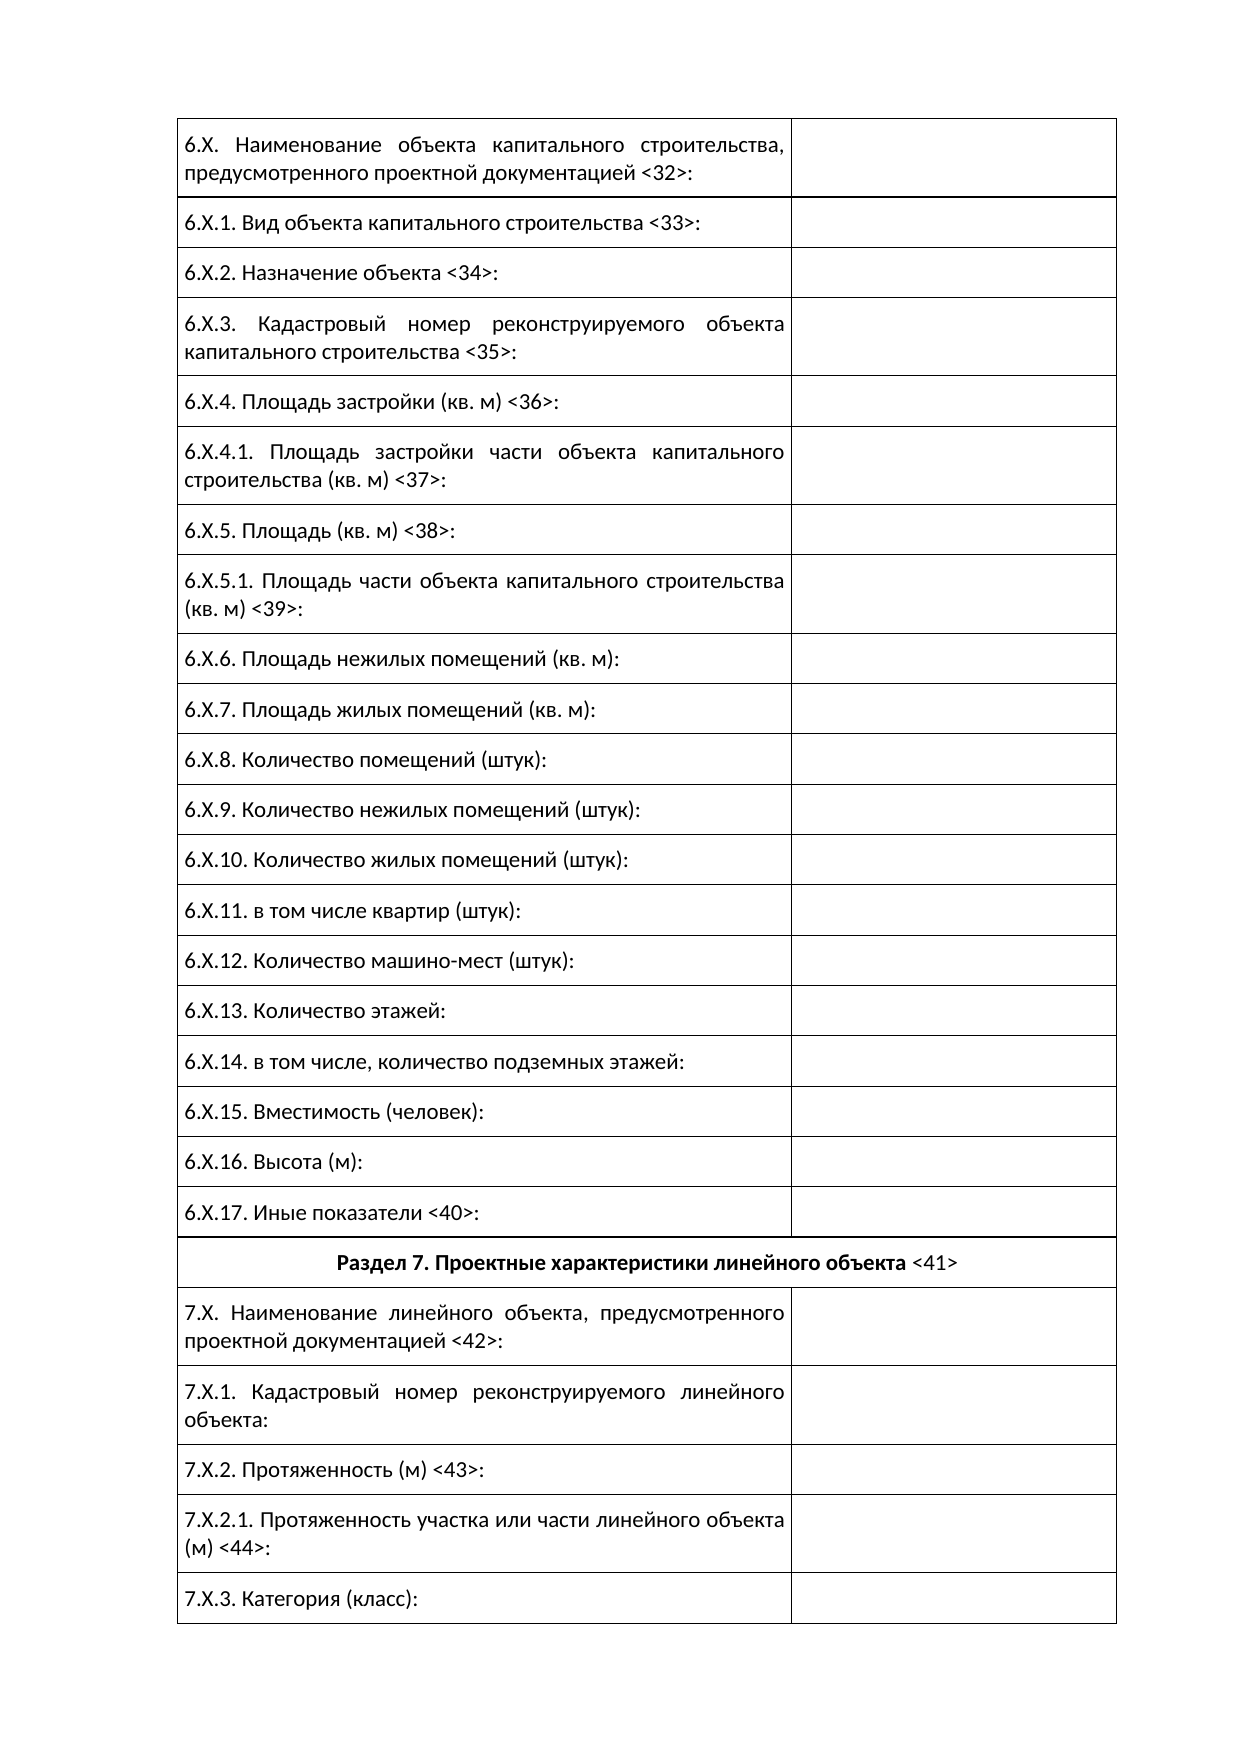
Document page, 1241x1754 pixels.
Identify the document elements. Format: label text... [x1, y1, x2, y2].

table_cell 6.X.15. Вместимость (человек): [178, 1087, 791, 1136]
table_cell [792, 198, 1116, 247]
table_cell [792, 376, 1116, 426]
table_cell [792, 986, 1116, 1035]
table_cell 7.X. Наименование линейного объекта, предусмотренного проектной документацией <42>: [178, 1288, 791, 1365]
table_cell 6.X.12. Количество машино-мест (штук): [178, 936, 791, 985]
table_cell [792, 1087, 1116, 1136]
table_cell 6.X.8. Количество помещений (штук): [178, 734, 791, 784]
table_cell [792, 684, 1116, 733]
table_cell Раздел 7. Проектные характеристики линейного объекта <41> [178, 1238, 1116, 1287]
table_cell 6.X.5. Площадь (кв. м) <38>: [178, 505, 791, 554]
table_cell [792, 835, 1116, 884]
table_cell [792, 427, 1116, 504]
table_cell 6.X.4.1. Площадь застройки части объекта капитального строительства (кв. м) <37>: [178, 427, 791, 504]
table_cell 6.X.6. Площадь нежилых помещений (кв. м): [178, 634, 791, 683]
table_cell 7.X.3. Категория (класс): [178, 1573, 791, 1622]
table_cell [792, 298, 1116, 375]
table_cell [792, 1495, 1116, 1572]
table_cell [792, 505, 1116, 554]
table_cell 6.X.9. Количество нежилых помещений (штук): [178, 785, 791, 834]
table_cell 6.X.14. в том числе, количество подземных этажей: [178, 1036, 791, 1086]
table_cell 6.X.7. Площадь жилых помещений (кв. м): [178, 684, 791, 733]
table_cell [792, 634, 1116, 683]
table_cell [792, 119, 1116, 196]
table_cell [792, 785, 1116, 834]
table_cell 6.X. Наименование объекта капитального строительства, предусмотренного проектной документацией <32>: [178, 119, 791, 196]
table_cell [792, 1445, 1116, 1494]
table_cell 6.X.13. Количество этажей: [178, 986, 791, 1035]
table_cell 6.X.3. Кадастровый номер реконструируемого объекта капитального строительства <35>: [178, 298, 791, 375]
table_cell 6.X.11. в том числе квартир (штук): [178, 885, 791, 934]
table_cell 6.X.4. Площадь застройки (кв. м) <36>: [178, 376, 791, 426]
table_cell [792, 555, 1116, 633]
table_cell [792, 1036, 1116, 1086]
table_cell [792, 885, 1116, 934]
table_cell [792, 734, 1116, 784]
table_cell 6.X.10. Количество жилых помещений (штук): [178, 835, 791, 884]
table_cell [792, 1187, 1116, 1236]
table_cell [792, 1288, 1116, 1365]
table_cell 6.X.1. Вид объекта капитального строительства <33>: [178, 198, 791, 247]
table_cell [792, 1573, 1116, 1622]
table_cell 7.X.1. Кадастровый номер реконструируемого линейного объекта: [178, 1366, 791, 1443]
table_cell 6.X.16. Высота (м): [178, 1137, 791, 1186]
table_cell [792, 1366, 1116, 1443]
table_cell [792, 1137, 1116, 1186]
table_cell 6.X.17. Иные показатели <40>: [178, 1187, 791, 1236]
table_cell [792, 936, 1116, 985]
table_cell 6.X.2. Назначение объекта <34>: [178, 248, 791, 297]
table_cell [792, 248, 1116, 297]
table_cell 6.X.5.1. Площадь части объекта капитального строительства (кв. м) <39>: [178, 555, 791, 633]
table_cell 7.X.2. Протяженность (м) <43>: [178, 1445, 791, 1494]
table_cell 7.X.2.1. Протяженность участка или части линейного объекта (м) <44>: [178, 1495, 791, 1572]
